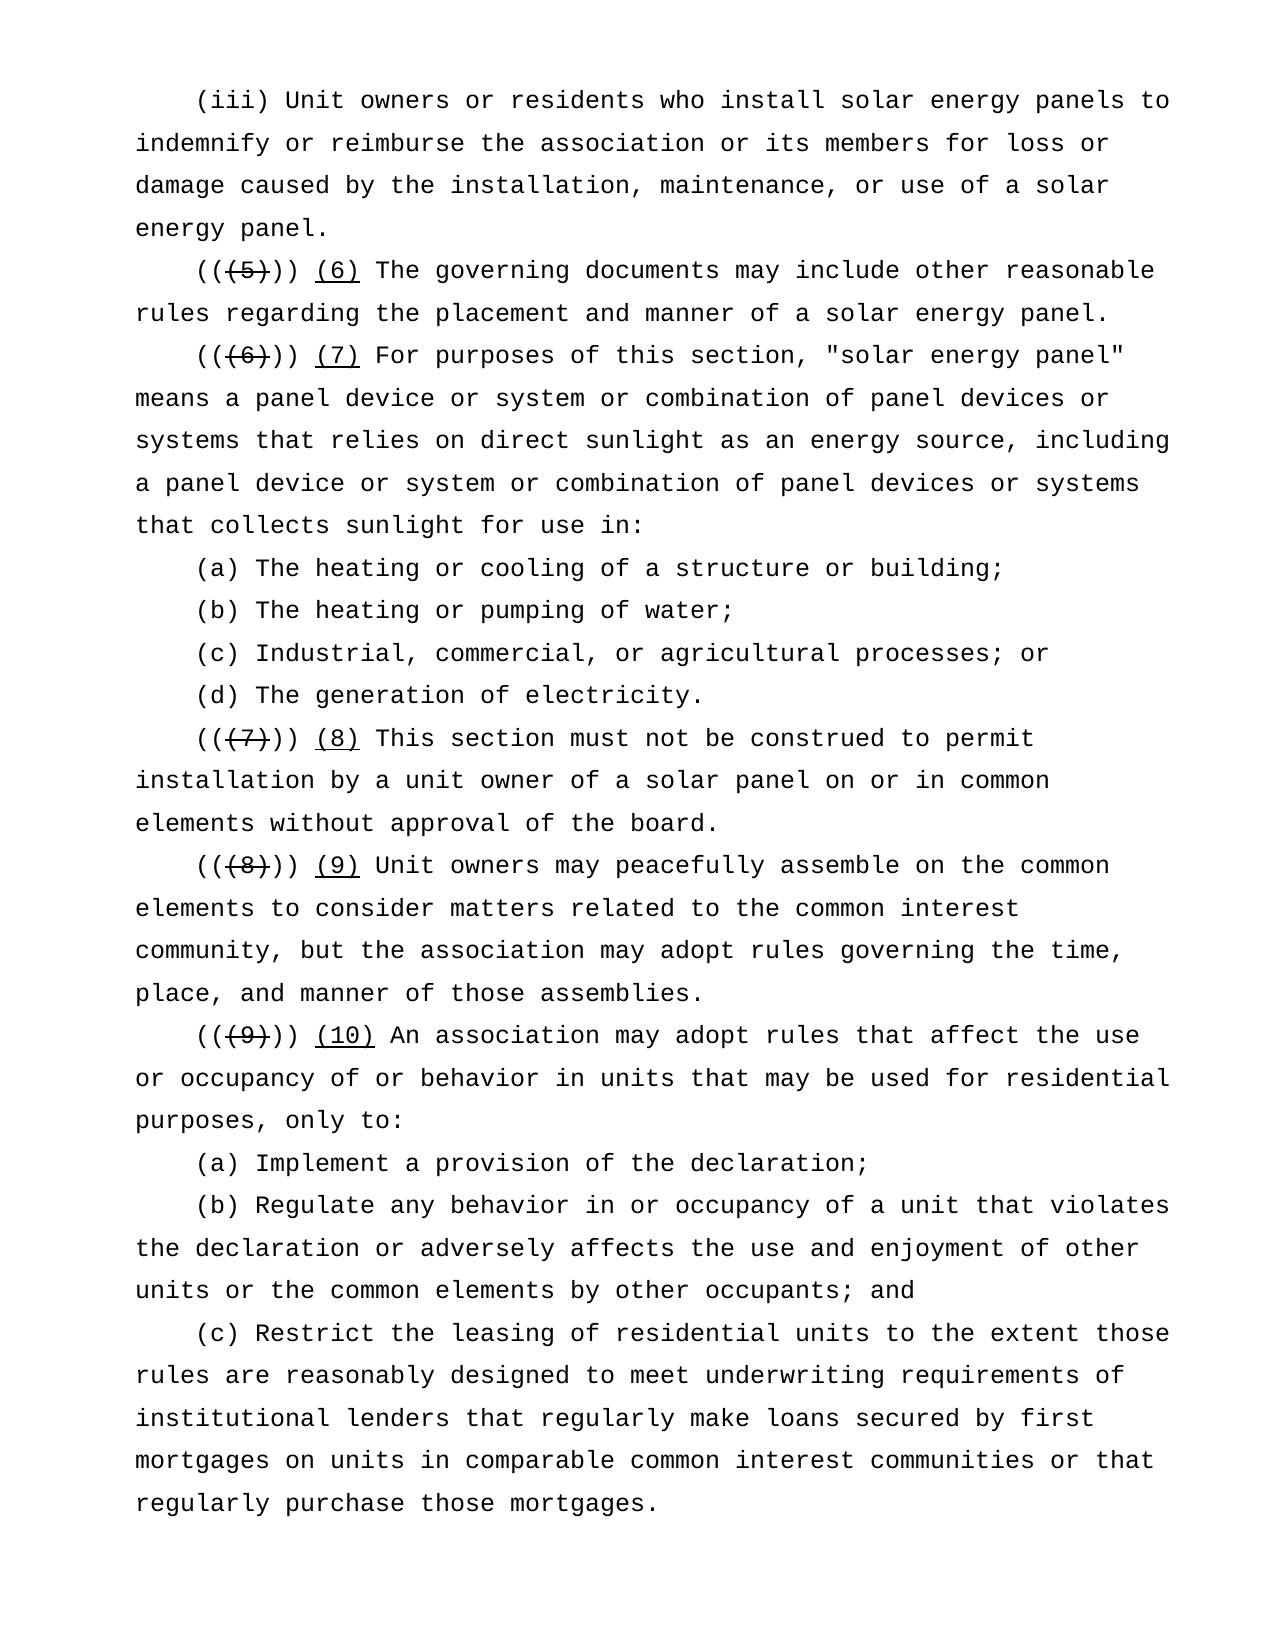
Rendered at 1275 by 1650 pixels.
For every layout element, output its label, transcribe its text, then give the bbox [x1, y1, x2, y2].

text (((9))) (10) An association may adopt rules that affect the use or occupancy of or behavior in units that may be used for residential purposes, only to: [135, 1010, 1170, 1137]
text (b) Regulate any behavior in or occupancy of a unit that violates the declaration or adversely affects the use and enjoyment of other units or the common elements by other occupants; and [135, 1180, 1170, 1307]
text (iii) Unit owners or residents who install solar energy panels to indemnify or reimburse the association or its members for loss or damage caused by the installation, maintenance, or use of a solar energy panel. [135, 75, 1170, 245]
text (b) The heating or pumping of water; [135, 585, 1170, 627]
text (a) Implement a provision of the declaration; [135, 1137, 1170, 1180]
text (d) The generation of electricity. [135, 670, 1170, 712]
text (((7))) (8) This section must not be construed to permit installation by a unit owner of a solar panel on or in common elements without approval of the board. [135, 712, 1170, 840]
text (a) The heating or cooling of a structure or building; [135, 542, 1170, 585]
text (((5))) (6) The governing documents may include other reasonable rules regarding the placement and manner of a solar energy panel. [135, 245, 1170, 330]
text (((6))) (7) For purposes of this section, "solar energy panel" means a panel device or system or combination of panel devices or systems that relies on direct sunlight as an energy source, including a panel device or system or combination of panel devices or systems that collects sunlight for use in: [135, 330, 1170, 542]
text (c) Restrict the leasing of residential units to the extent those rules are reasonably designed to meet underwriting requirements of institutional lenders that regularly make loans secured by first mortgages on units in comparable common interest communities or that regularly purchase those mortgages. [135, 1307, 1170, 1520]
text (c) Industrial, commercial, or agricultural processes; or [135, 627, 1170, 670]
text (((8))) (9) Unit owners may peacefully assemble on the common elements to consider matters related to the common interest community, but the association may adopt rules governing the time, place, and manner of those assemblies. [135, 840, 1170, 1010]
